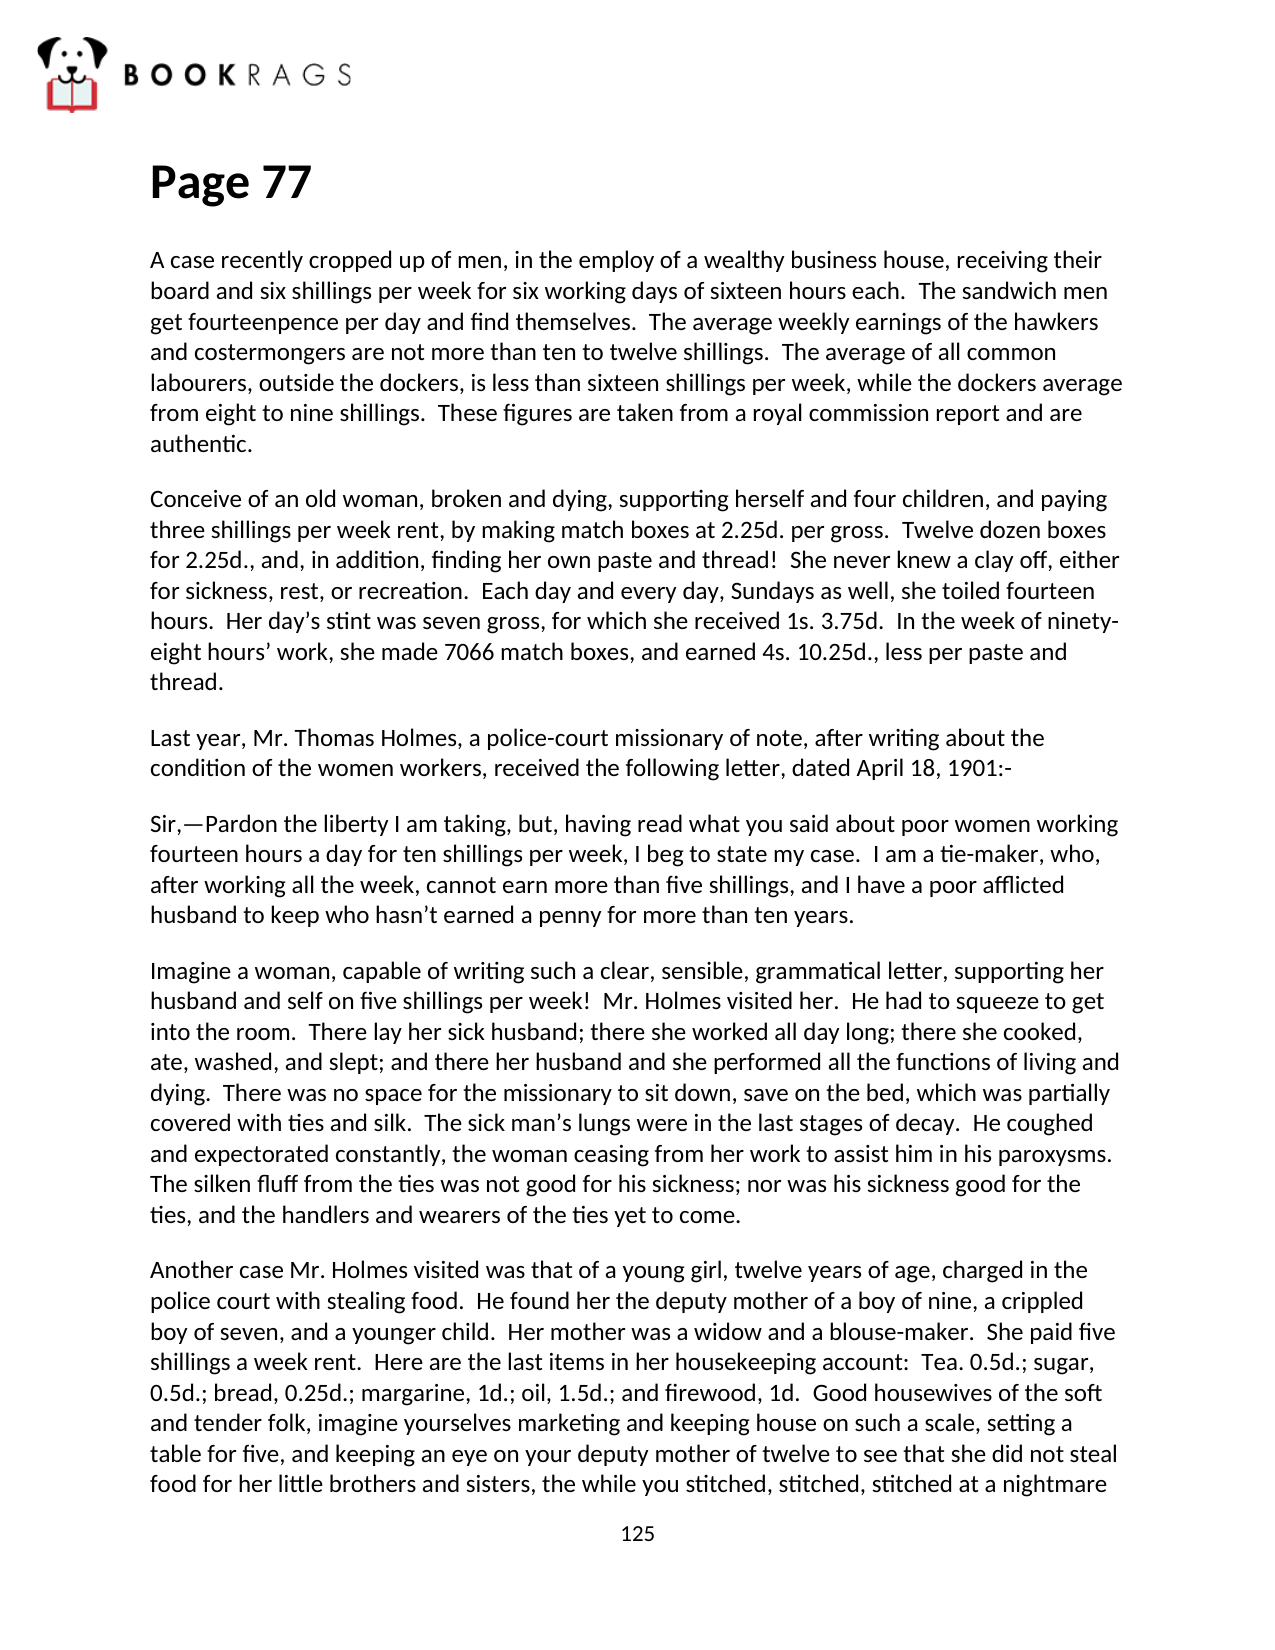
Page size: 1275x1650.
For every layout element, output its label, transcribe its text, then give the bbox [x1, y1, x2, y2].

text Sir,—­Pardon the liberty I am taking, but, having read what you said about poor women working fourteen hours a day for ten shillings per week, I beg to state my case. I am a tie-maker, who, after working all the week, cannot earn more than five shillings, and I have a poor afflicted husband to keep who hasn’t earned a penny for more than ten years. [150, 808, 1125, 930]
text A case recently cropped up of men, in the employ of a wealthy business house, receiving their board and six shillings per week for six working days of sixteen hours each. The sandwich men get fourteenpence per day and find themselves. The average weekly earnings of the hawkers and costermongers are not more than ten to twelve shillings. The average of all common labourers, outside the dockers, is less than sixteen shillings per week, while the dockers average from eight to nine shillings. These figures are taken from a royal commission report and are authentic. [150, 244, 1125, 458]
text Conceive of an old woman, broken and dying, supporting herself and four children, and paying three shillings per week rent, by making match boxes at 2.25d. per gross. Twelve dozen boxes for 2.25d., and, in addition, finding her own paste and thread! She never knew a clay off, either for sickness, rest, or recreation. Each day and every day, Sundays as well, she toiled fourteen hours. Her day’s stint was seven gross, for which she received 1s. 3.75d. In the week of ninety-eight hours’ work, she made 7066 match boxes, and earned 4s. 10.25d., less per paste and thread. [150, 483, 1125, 697]
text Last year, Mr. Thomas Holmes, a police-court missionary of note, after writing about the condition of the women workers, received the following letter, dated April 18, 1901:- [150, 722, 1125, 783]
text Imagine a woman, capable of writing such a clear, sensible, grammatical letter, supporting her husband and self on five shillings per week! Mr. Holmes visited her. He had to squeeze to get into the room. There lay her sick husband; there she worked all day long; there she cooked, ate, washed, and slept; and there her husband and she performed all the functions of living and dying. There was no space for the missionary to sit down, save on the bed, which was partially covered with ties and silk. The sick man’s lungs were in the last stages of decay. He coughed and expectorated constantly, the woman ceasing from her work to assist him in his paroxysms. The silken fluff from the ties was not good for his sickness; nor was his sickness good for the ties, and the handlers and wearers of the ties yet to come. [150, 955, 1125, 1230]
text Page 77 [150, 150, 1125, 211]
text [150, 1255, 1125, 1499]
picture [37, 37, 351, 113]
